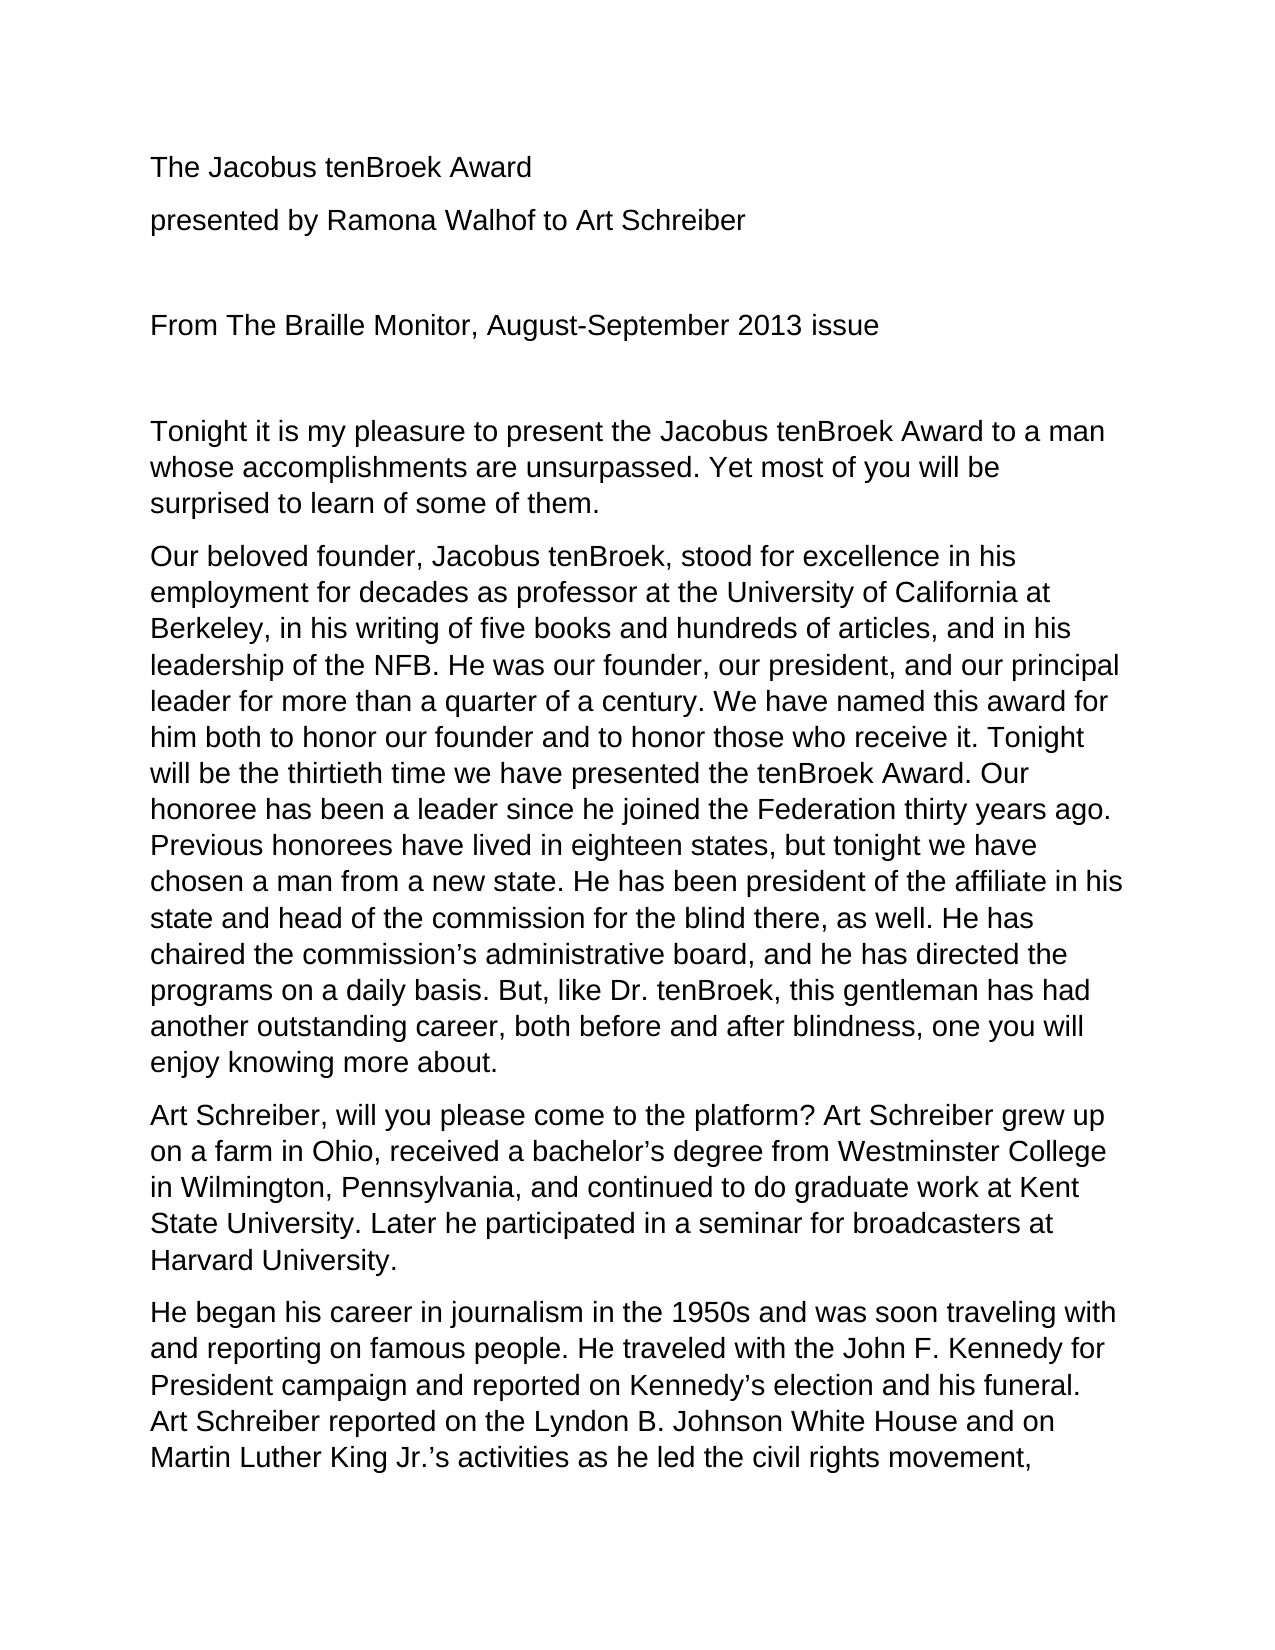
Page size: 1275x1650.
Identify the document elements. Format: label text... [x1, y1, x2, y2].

text Tonight it is my pleasure to present the Jacobus tenBroek Award to a man whose accomplishments are unsurpassed. Yet most of you will be surprised to learn of some of them. [150, 414, 1125, 520]
text presented by Ramona Walhof to Art Schreiber [150, 203, 1125, 236]
text Our beloved founder, Jacobus tenBroek, stood for excellence in his employment for decades as professor at the University of California at Berkeley, in his writing of five books and hundreds of articles, and in his leadership of the NFB. He was our founder, our president, and our principal leader for more than a quarter of a century. We have named this award for him both to honor our founder and to honor those who receive it. Tonight will be the thirtieth time we have presented the tenBroek Award. Our honoree has been a leader since he joined the Federation thirty years ago. Previous honorees have lived in eighteen states, but tonight we have chosen a man from a new state. He has been president of the affiliate in his state and head of the commission for the blind there, as well. He has chaired the commission’s administrative board, and he has directed the programs on a daily basis. But, like Dr. tenBroek, this gentleman has had another outstanding career, both before and after blindness, one you will enjoy knowing more about. [150, 539, 1125, 1079]
text The Jacobus tenBroek Award [150, 150, 1125, 183]
text Art Schreiber, will you please come to the platform? Art Schreiber grew up on a farm in Ohio, received a bachelor’s degree from Westminster College in Wilmington, Pennsylvania, and continued to do graduate work at Kent State University. Later he participated in a seminar for broadcasters at Harvard University. [150, 1098, 1125, 1276]
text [150, 1295, 1125, 1473]
text From The Braille Monitor, August-September 2013 issue [150, 308, 1125, 342]
